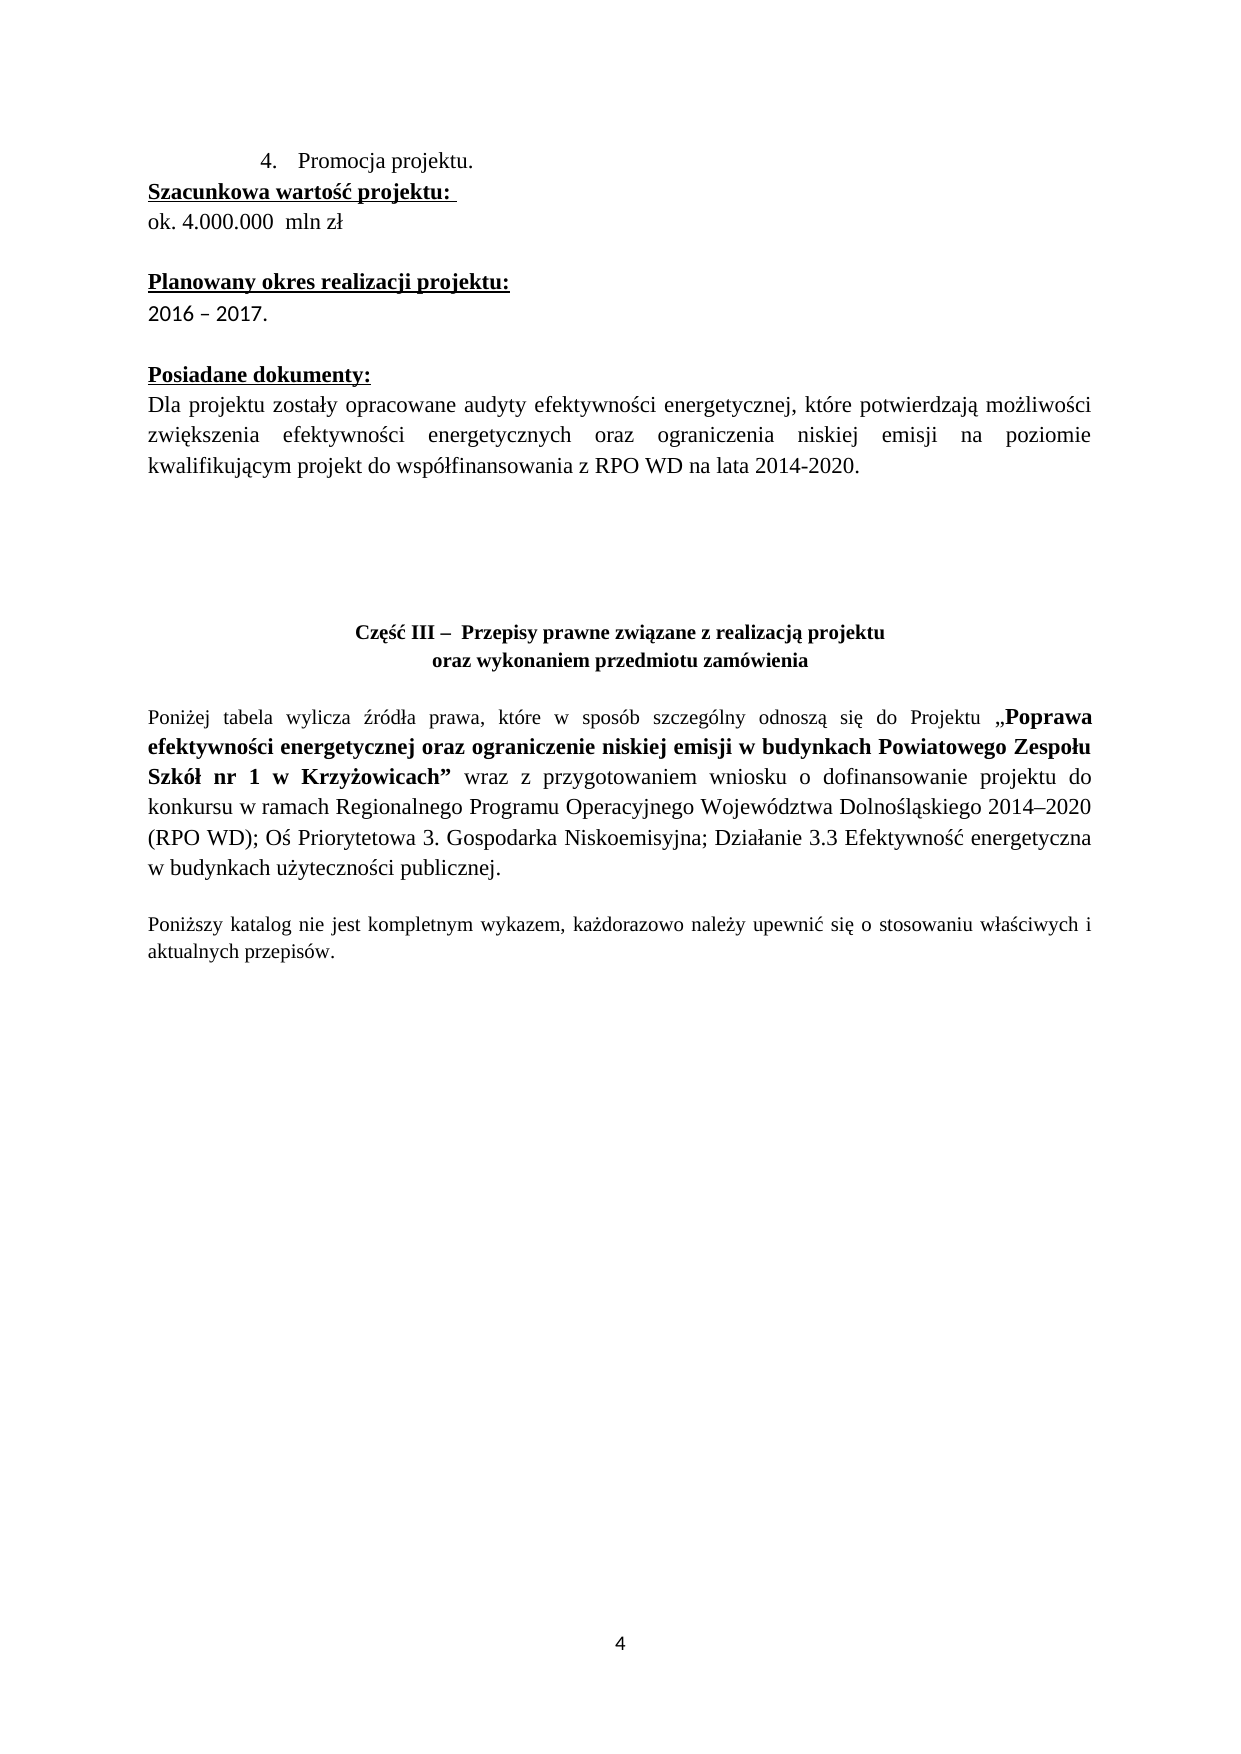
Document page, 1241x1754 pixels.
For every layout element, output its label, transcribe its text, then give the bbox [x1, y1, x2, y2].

list Promocja projektu. [260, 148, 1093, 174]
text 2016 – 2017. [148, 299, 1093, 327]
list Poniżej tabela wylicza źródła prawa, które w sposób szczególny odnoszą się do Projektu „Poprawa efektywności energetycznej oraz ograniczenie niskiej emisji w budynkach Powiatowego Zespołu Szkół nr 1 w Krzyżowicach” wraz z przygotowaniem wniosku o dofinansowanie projektu do konkursu w ramach Regionalnego Programu Operacyjnego Województwa Dolnośląskiego 2014–2020 (RPO WD); Oś Priorytetowa 3. Gospodarka Niskoemisyjna; Działanie 3.3 Efektywność energetyczna w budynkach użyteczności publicznej. [148, 703, 1093, 880]
text Szacunkowa wartość projektu: [148, 178, 1093, 204]
text ok. 4.000.000 mln zł [148, 208, 1093, 234]
text Poniższy katalog nie jest kompletnym wykazem, każdorazowo należy upewnić się o stosowaniu właściwych i aktualnych przepisów. [148, 912, 1093, 963]
text oraz wykonaniem przedmiotu zamówienia [148, 647, 1093, 672]
list Dla projektu zostały opracowane audyty efektywności energetycznej, które potwierdzają możliwości zwiększenia efektywności energetycznych oraz ograniczenia niskiej emisji na poziomie kwalifikującym projekt do współfinansowania z RPO WD na lata 2014-2020. [148, 391, 1093, 478]
text Planowany okres realizacji projektu: [148, 268, 1093, 295]
list Posiadane dokumenty: [148, 361, 1093, 387]
text Część III – Przepisy prawne związane z realizacją projektu [148, 620, 1093, 644]
